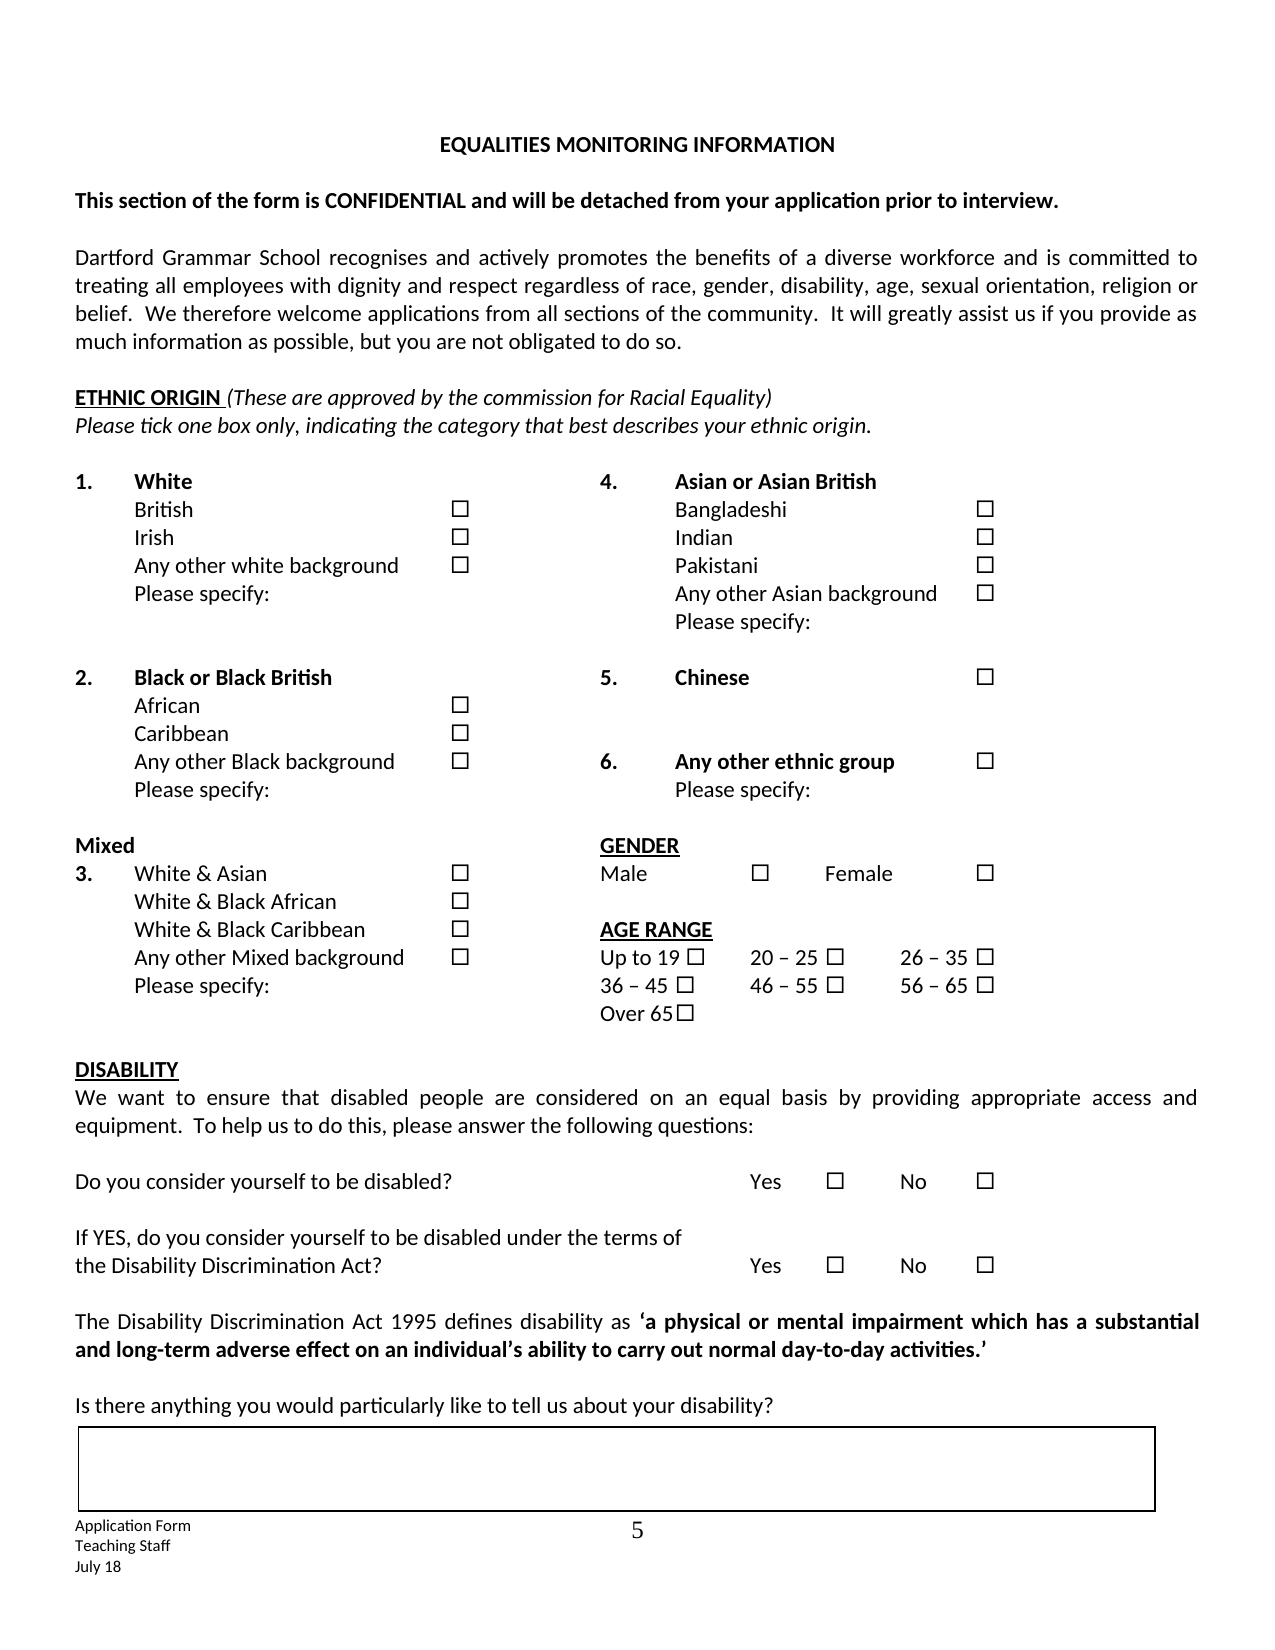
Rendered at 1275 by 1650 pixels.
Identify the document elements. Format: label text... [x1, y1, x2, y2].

text DISABILITY [75, 1055, 1200, 1083]
text Do you consider yourself to be disabled? Yes No [75, 1167, 1200, 1195]
text African [75, 691, 1200, 719]
text We want to ensure that disabled people are considered on an equal basis by providing appropriate access and equipment. To help us to do this, please answer the following questions: [75, 1083, 1200, 1139]
text Any other Black background 6. Any other ethnic group [75, 747, 1200, 775]
list White & Asian Male Female [75, 859, 1200, 887]
text White & Black African [75, 887, 1200, 915]
text Is there anything you would particularly like to tell us about your disability? [75, 1392, 1200, 1419]
text The Disability Discrimination Act 1995 defines disability as ‘a physical or mental impairment which has a substantial and long-term adverse effect on an individual’s ability to carry out normal day-to-day activities.’ [75, 1307, 1200, 1363]
text Dartford Grammar School recognises and actively promotes the benefits of a diverse workforce and is committed to treating all employees with dignity and respect regardless of race, gender, disability, age, sexual orientation, religion or belief. We therefore welcome applications from all sections of the community. It will greatly assist us if you provide as much information as possible, but you are not obligated to do so. [75, 243, 1200, 355]
text This section of the form is CONFIDENTIAL and will be detached from your application prior to interview. [75, 187, 1200, 215]
text Please specify: 36 – 45 46 – 55 56 – 65 [75, 971, 1200, 999]
text Please tick one box only, indicating the category that best describes your ethnic origin. [75, 411, 1200, 439]
text British Bangladeshi [75, 495, 1200, 523]
text ETHNIC ORIGIN (These are approved by the commission for Racial Equality) [75, 383, 1200, 411]
text Over 65 [75, 999, 1200, 1027]
text Any other white background Pakistani [75, 551, 1200, 579]
text EQUALITIES MONITORI INFORMATION [75, 131, 1200, 159]
text the Disability Discrimination Act? Yes No [75, 1251, 1200, 1279]
text Please specify: [75, 607, 1200, 635]
text Irish Indian [75, 523, 1200, 551]
text Any other Mixed background Up to 19 20 – 25 26 – 35 [75, 943, 1200, 971]
text Mixed GENDER [75, 831, 1200, 859]
text If YES, do you consider yourself to be disabled under the terms of [75, 1223, 1200, 1251]
list Black or Black British 5. Chinese [75, 663, 1200, 691]
text Caribbean [75, 719, 1200, 747]
text White & Black Caribbean AGE RANGE [75, 915, 1200, 943]
text Please specify: Any other Asian background [75, 579, 1200, 607]
list White 4. Asian or Asian British [75, 467, 1200, 495]
text Please specify: Please specify: [75, 775, 1200, 803]
